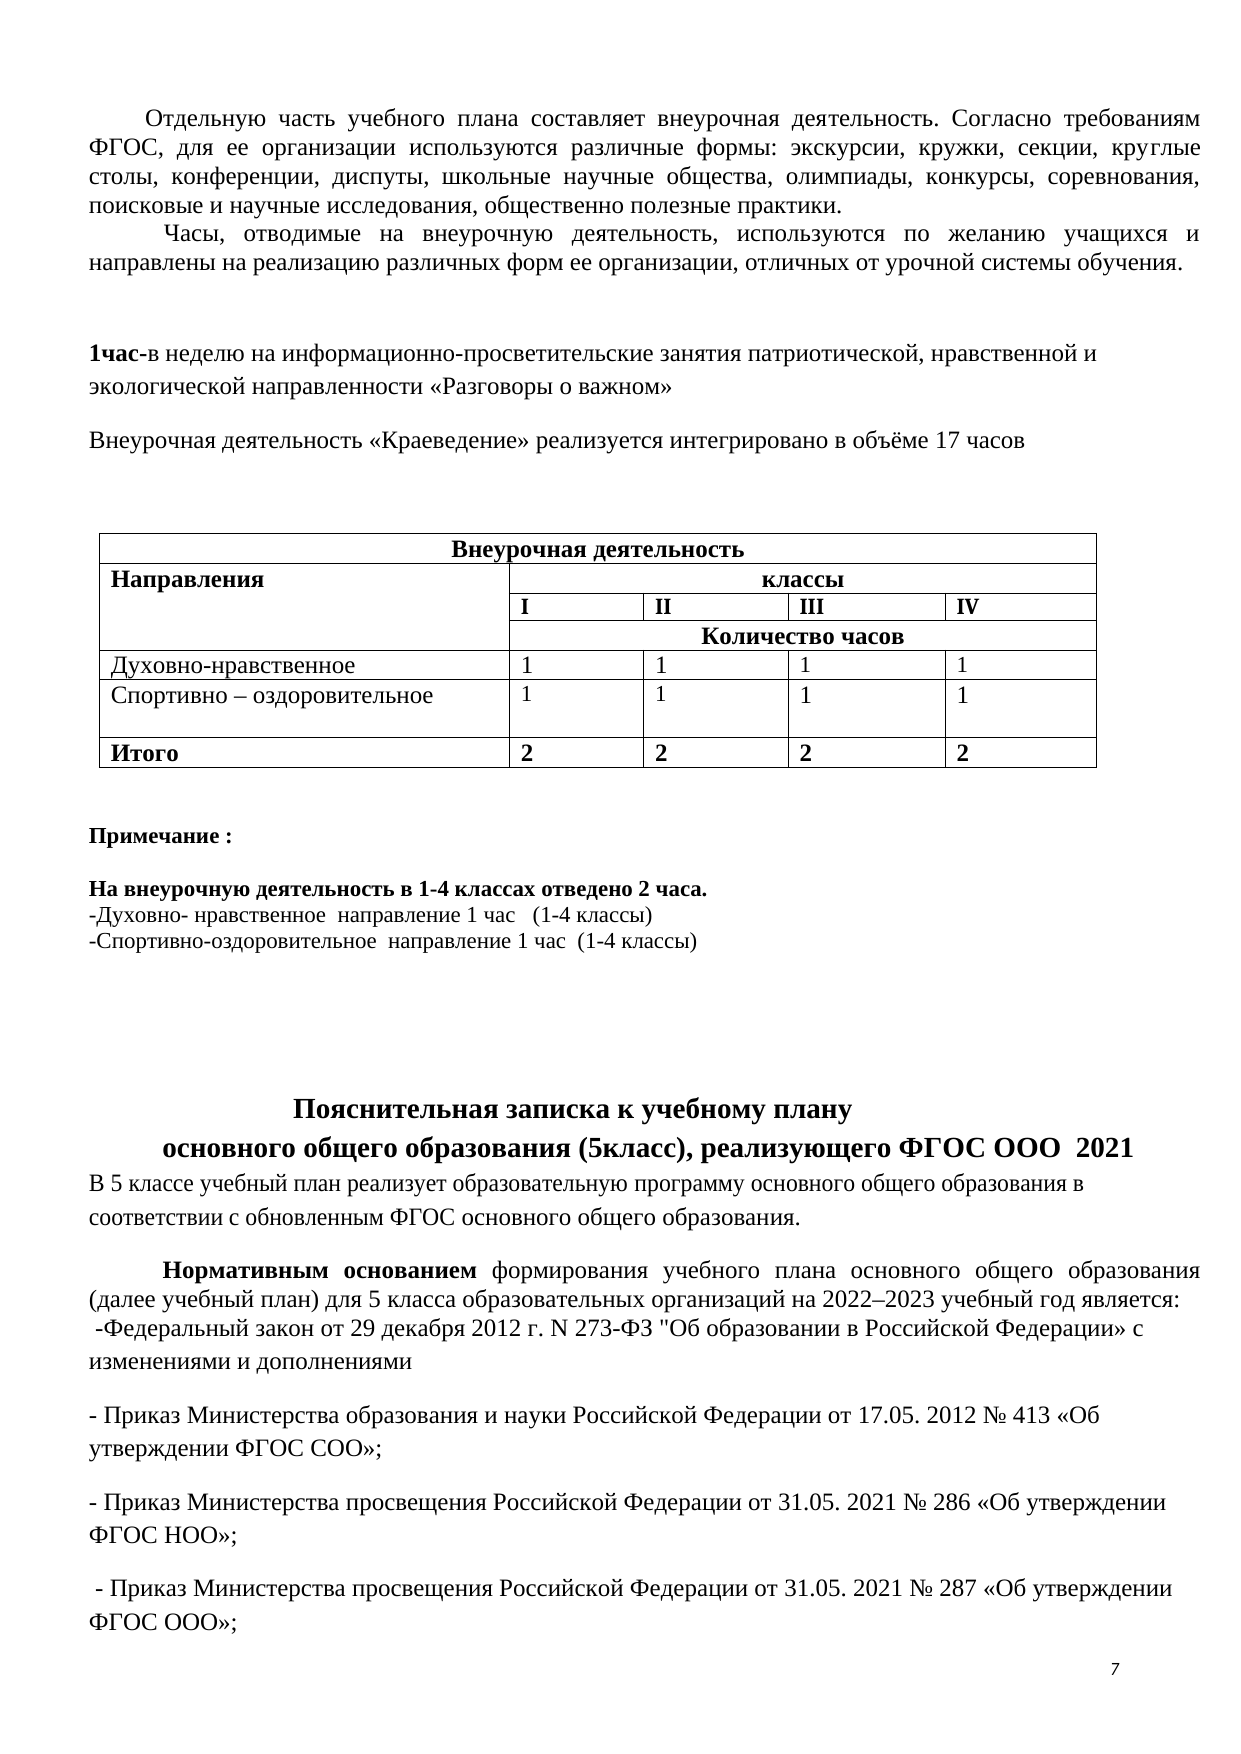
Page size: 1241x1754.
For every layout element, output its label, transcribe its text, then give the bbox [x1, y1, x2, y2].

table_cell 1 [789, 651, 945, 679]
table_cell 1 [644, 680, 788, 737]
text - Приказ Министерства просвещения Российской Федерации от 31.05. 2021 № 287 «Об утверждении ФГОС ООО»; [89, 1573, 1201, 1635]
table_cell 1 [946, 680, 1096, 737]
text основного общего образования (5класс), реализующего ФГОС ООО 2021 [89, 1130, 1201, 1163]
table_cell классы [510, 564, 1096, 592]
text -Федеральный закон от 29 декабря 2012 г. N 273-ФЗ "Об образовании в Российской Федерации» с изменениями и дополнениями [89, 1313, 1201, 1375]
text 1час-в неделю на информационно-просветительские занятия патриотической, нравственной и экологической направленности «Разговоры о важном» [89, 338, 1201, 400]
table_cell 1 [644, 651, 788, 679]
table_cell Спортивно – оздоровительное [100, 680, 509, 737]
table_cell I [510, 594, 643, 620]
table_cell 1 [946, 651, 1096, 679]
table_cell 1 [789, 680, 945, 737]
text - Приказ Министерства образования и науки Российской Федерации от 17.05. 2012 № 413 «Об утверждении ФГОС СОО»; [89, 1400, 1201, 1462]
table_cell 2 [946, 738, 1096, 767]
text - Приказ Министерства просвещения Российской Федерации от 31.05. 2021 № 286 «Об утверждении ФГОС НОО»; [89, 1487, 1201, 1548]
text Часы, отводимые на внеурочную деятельность, используются по желанию учащихся и направлены на реализацию различных форм ее организации, отличных от урочной системы обучения. [89, 218, 1201, 276]
table_cell Направления [100, 564, 509, 649]
table_header Внеурочная деятельность [100, 534, 1096, 563]
text Нормативным основанием формирования учебного плана основного общего образования (далее учебный план) для 5 класса образовательных организаций на 2022–2023 учебный год является: [89, 1255, 1201, 1313]
text Внеурочная деятельность «Краеведение» реализуется интегрировано в объёме 17 часов [89, 425, 1201, 454]
table_cell 1 [510, 680, 643, 737]
text На внеурочную деятельность в 1-4 классах отведено 2 часа. [89, 874, 1201, 901]
table_cell 2 [789, 738, 945, 767]
table_cell Духовно-нравственное [100, 651, 509, 679]
text В 5 классе учебный план реализует образовательную программу основного общего образования в соответствии с обновленным ФГОС основного общего образования. [89, 1168, 1201, 1230]
table_cell II [644, 594, 788, 620]
text Примечание : [89, 822, 1201, 848]
text Отдельную часть учебного плана составляет внеурочная деятельность. Согласно требованиям ФГОС, для ее организации используются различные формы: экскурсии, кружки, секции, круглые столы, конференции, диспуты, школьные научные общества, олимпиады, конкурсы, соревнования, поисковые и научные исследования, общественно полезные практики. [89, 103, 1201, 218]
table_cell 2 [510, 738, 643, 767]
table_cell Итого [100, 738, 509, 767]
text Пояснительная записка к учебному плану [89, 1091, 1201, 1125]
text -Спортивно-оздоровительное направление 1 час (1-4 классы) [89, 927, 1201, 954]
table_cell IV [946, 594, 1096, 620]
table_cell 1 [510, 651, 643, 679]
text -Духовно- нравственное направление 1 час (1-4 классы) [89, 901, 1201, 927]
table_cell 2 [644, 738, 788, 767]
table_cell III [789, 594, 945, 620]
table_cell Количество часов [510, 621, 1096, 649]
